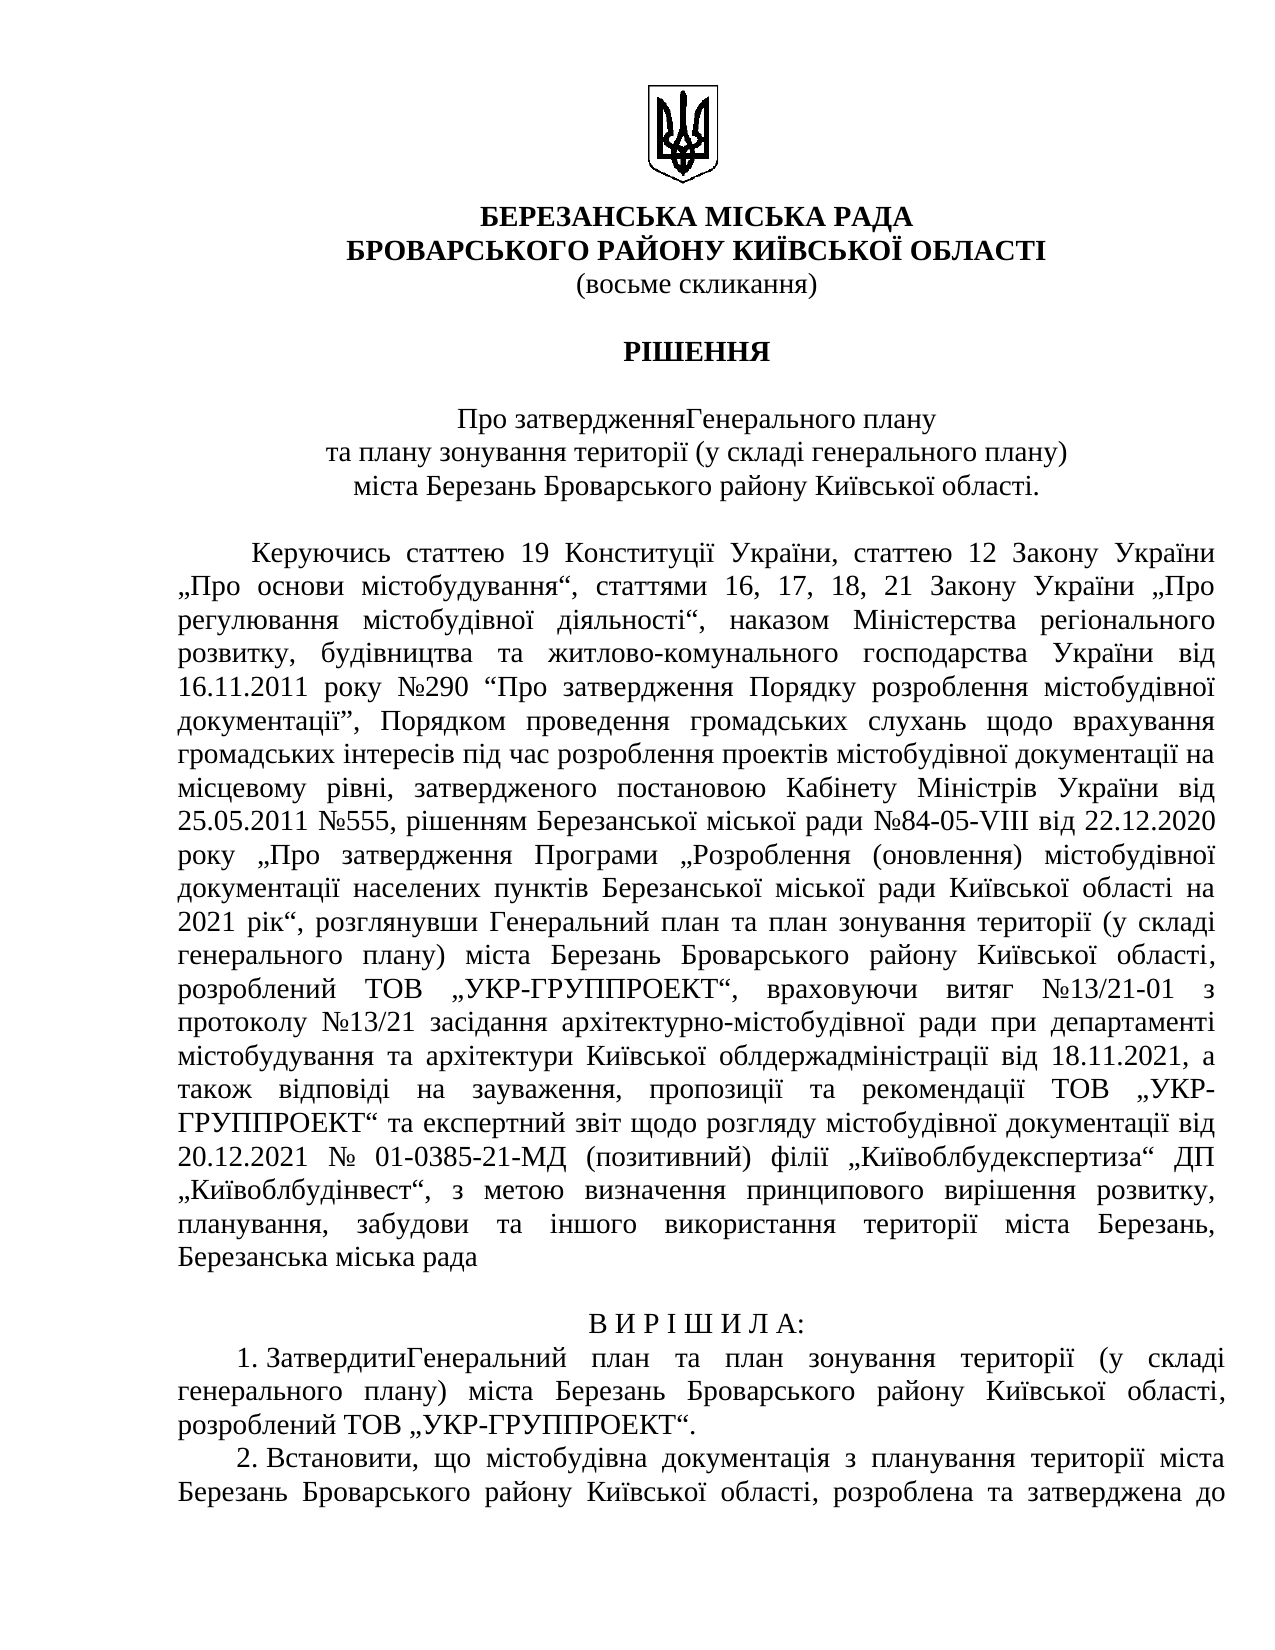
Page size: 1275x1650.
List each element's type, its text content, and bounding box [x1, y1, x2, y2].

text Про затвердженняГенерального плану [177, 401, 1216, 434]
text та плану зонування території (у складі генерального плану) [177, 434, 1216, 468]
subtitle БЕРЕЗАНСЬКА МІСЬКА РАДА [177, 199, 1216, 233]
list ЗатвердитиГенеральний план та план зонування території (у складі генерального плану) міста Березань Броварського району Київської області, розроблений ТОВ „УКР-ГРУППРОЕКТ“. [177, 1340, 1226, 1441]
picture [646, 83, 719, 184]
text (восьме скликання) [177, 267, 1216, 300]
subtitle БРОВАРСЬКОГО РАЙОНУ КИЇВСЬКОЇ ОБЛАСТІ [177, 233, 1216, 267]
subtitle РІШЕННЯ [177, 334, 1216, 367]
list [177, 1441, 1226, 1508]
text Керуючись статтею 19 Конституції України, статтею 12 Закону України „Про основи містобудування“, статтями 16, 17, 18, 21 Закону України „Про регулювання містобудівної діяльності“, наказом Міністерства регіонального розвитку, будівництва та житлово-комунального господарства України від 16.11.2011 року №290 “Про затвердження Порядку розроблення містобудівної документації”, Порядком проведення громадських слухань щодо врахування громадських інтересів під час розроблення проектів містобудівної документації на місцевому рівні, затвердженого постановою Кабінету Міністрів України від 25.05.2011 №555, рішенням Березанської міської ради №84-05-VIII від 22.12.2020 року „Про затвердження Програми „Розроблення (оновлення) містобудівної документації населених пунктів Березанської міської ради Київської області на 2021 рік“, розглянувши Генеральний план та план зонування території (у складі генерального плану) міста Березань Броварського району Київської області, розроблений ТОВ „УКР-ГРУППРОЕКТ“, враховуючи витяг №13/21-01 з протоколу №13/21 засідання архітектурно-містобудівної ради при департаменті містобудування та архітектури Київської облдержадміністрації від 18.11.2021, а також відповіді на зауваження, пропозиції та рекомендації ТОВ „УКР-ГРУППРОЕКТ“ та експертний звіт щодо розгляду містобудівної документації від 20.12.2021 № 01-0385-21-МД (позитивний) філії „Київоблбудекспертиза“ ДП „Київоблбудінвест“, з метою визначення принципового вирішення розвитку, планування, забудови та іншого використання території міста Березань, Березанська міська рада [177, 535, 1216, 1273]
text міста Березань Броварського району Київської області. [177, 468, 1216, 501]
text В И Р І Ш И Л А: [177, 1306, 1216, 1340]
